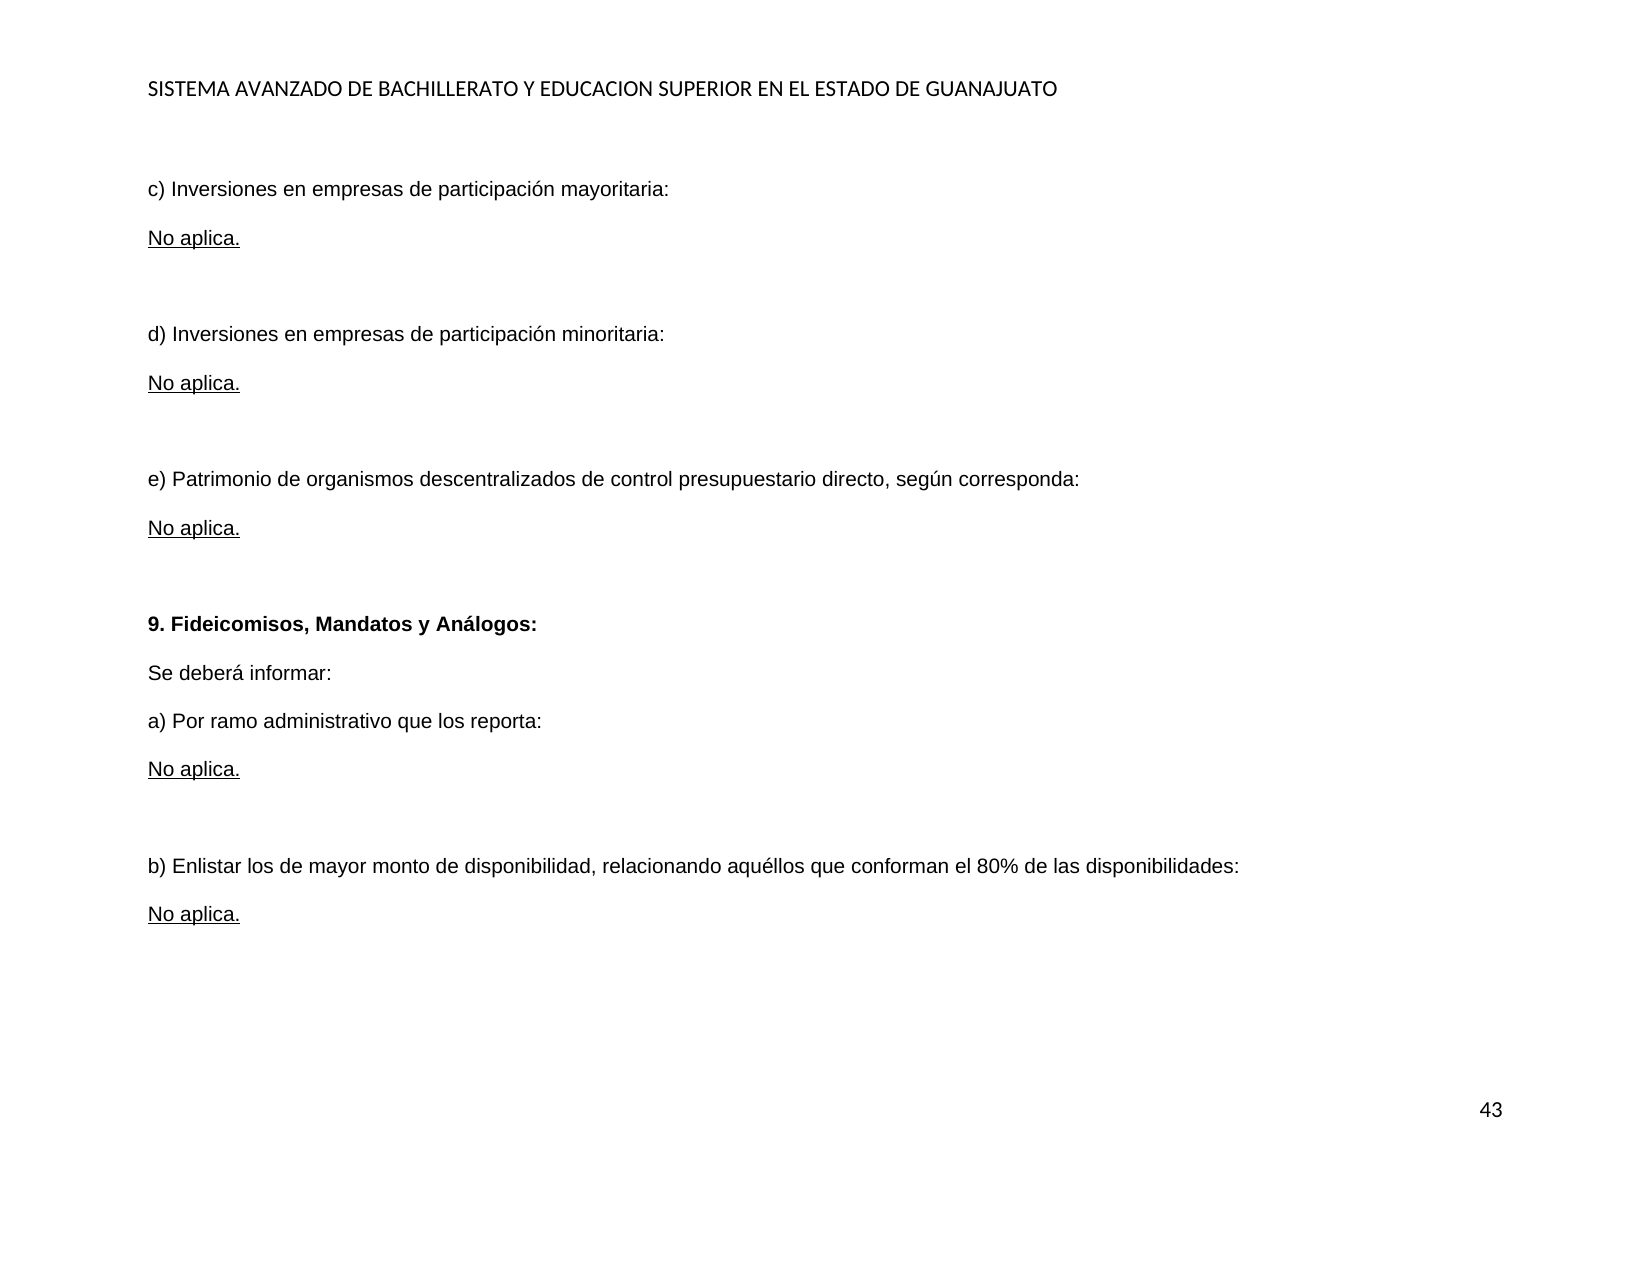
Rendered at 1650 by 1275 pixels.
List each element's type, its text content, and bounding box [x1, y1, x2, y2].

text Se deberá informar: [148, 661, 1502, 684]
text e) Patrimonio de organismos descentralizados de control presupuestario directo, según corresponda: [148, 467, 1502, 491]
text b) Enlistar los de mayor monto de disponibilidad, relacionando aquéllos que conforman el 80% de las disponibilidades: [148, 854, 1502, 878]
text a) Por ramo administrativo que los reporta: [148, 709, 1502, 733]
text d) Inversiones en empresas de participación minoritaria: [148, 322, 1502, 346]
text No aplica. [148, 371, 1502, 394]
text No aplica. [148, 902, 1502, 926]
text No aplica. [148, 226, 1502, 249]
text No aplica. [148, 516, 1502, 539]
text 9. Fideicomisos, Mandatos y Análogos: [148, 612, 1502, 636]
text No aplica. [148, 757, 1502, 781]
text c) Inversiones en empresas de participación mayoritaria: [148, 177, 1502, 201]
